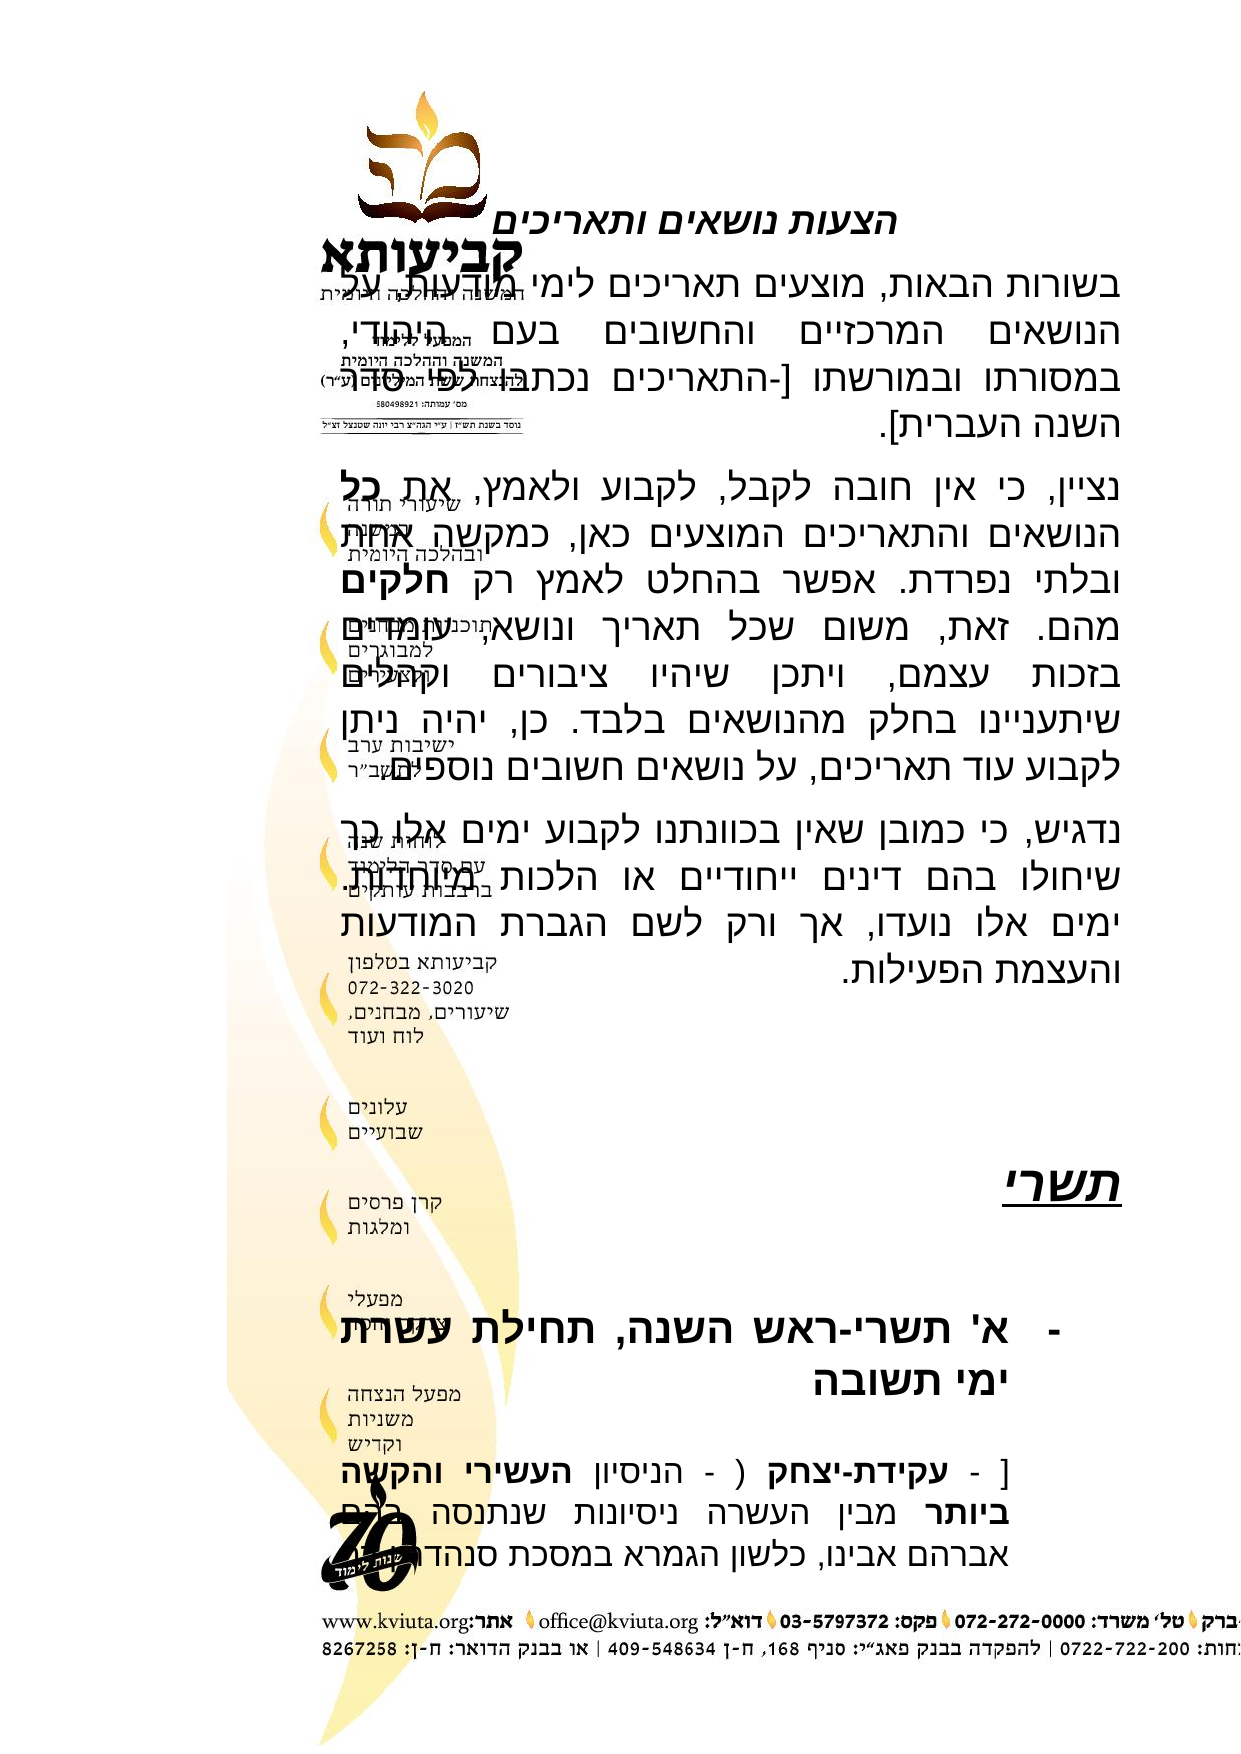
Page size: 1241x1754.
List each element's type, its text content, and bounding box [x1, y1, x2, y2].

picture [226, 3, 1241, 1745]
text תשרי [340, 1154, 1122, 1212]
list א' תשרי-ראש השנה, תחילת עשרת ימי תשובה [340, 1304, 1047, 1404]
text נציין, כי אין חובה לקבל, לקבוע ולאמץ, את כל הנושאים והתאריכים המוצעים כאן, כמקשה אחת ובלתי נפרדת. אפשר בהחלט לאמץ רק חלקים מהם. זאת, משום שכל תאריך ונושא, עומדים בזכות עצמם, ויתכן שיהיו ציבורים וקהלים שיתעניינו בחלק מהנושאים בלבד. כן, יהיה ניתן לקבוע עוד תאריכים, על נושאים חשובים נוספים. [340, 466, 1122, 788]
text נדגיש, כי כמובן שאין בכוונתנו לקבוע ימים אלו כך שיחולו בהם דינים ייחודיים או הלכות מיוחדות. ימים אלו נועדו, אך ורק לשם הגברת המודעות והעצמת הפעילות. [340, 808, 1122, 991]
text בשורות הבאות, מוצעים תאריכים לימי מודעות, על הנושאים המרכזיים והחשובים בעם היהודי, במסורתו ובמורשתו [-התאריכים נכתבו לפי סדר השנה העברית]. [340, 263, 1122, 446]
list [340, 1452, 1010, 1573]
list הצעות נושאים ותאריכים [340, 199, 1047, 243]
